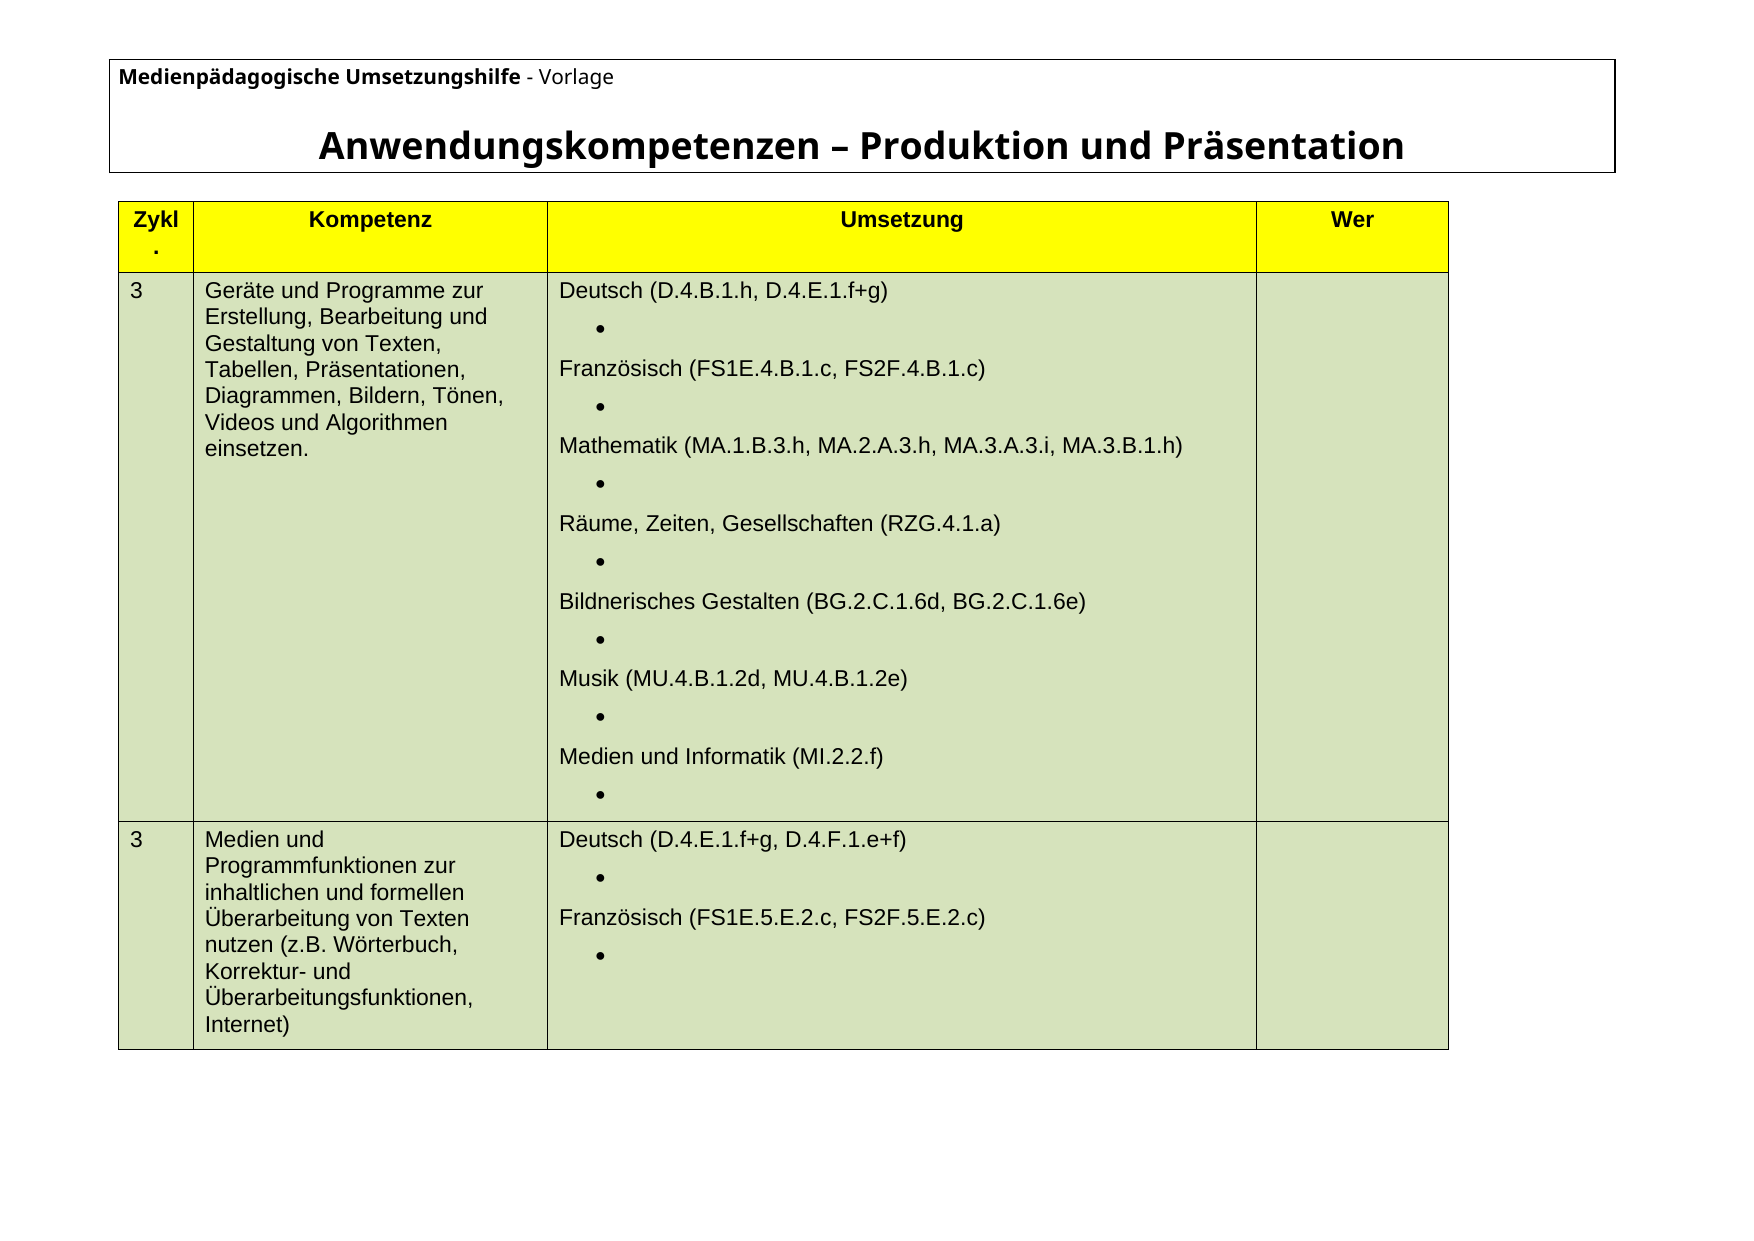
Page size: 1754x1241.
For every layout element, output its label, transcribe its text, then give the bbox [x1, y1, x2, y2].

table_header Wer [1257, 202, 1448, 272]
table_cell Medien und Programmfunktionen zur inhaltlichen und formellen Überarbeitung von Texten nutzen (z.B. Wörterbuch, Korrektur- und Überarbeitungsfunktionen, Internet) [194, 822, 547, 1049]
table_cell [1257, 822, 1448, 1049]
table_cell Deutsch (D.4.E.1.f+g, D.4.F.1.e+f) Französisch (FS1E.5.E.2.c, FS2F.5.E.2.c) [548, 822, 1256, 1049]
table_header Zykl. [119, 202, 193, 272]
table_cell 3 [119, 822, 193, 1049]
table_cell Geräte und Programme zur Erstellung, Bearbeitung und Gestaltung von Texten, Tabellen, Präsentationen, Diagrammen, Bildern, Tönen, Videos und Algorithmen einsetzen. [194, 273, 547, 821]
table_cell [1257, 273, 1448, 821]
table_cell 3 [119, 273, 193, 821]
table_cell Deutsch (D.4.B.1.h, D.4.E.1.f+g) Französisch (FS1E.4.B.1.c, FS2F.4.B.1.c) Mathematik (MA.1.B.3.h, MA.2.A.3.h, MA.3.A.3.i, MA.3.B.1.h) Räume, Zeiten, Gesellschaften (RZG.4.1.a) Bildnerisches Gestalten (BG.2.C.1.6d, BG.2.C.1.6e) Musik (MU.4.B.1.2d, MU.4.B.1.2e) Medien und Informatik (MI.2.2.f) [548, 273, 1256, 821]
table_header Kompetenz [194, 202, 547, 272]
table_header Umsetzung [548, 202, 1256, 272]
